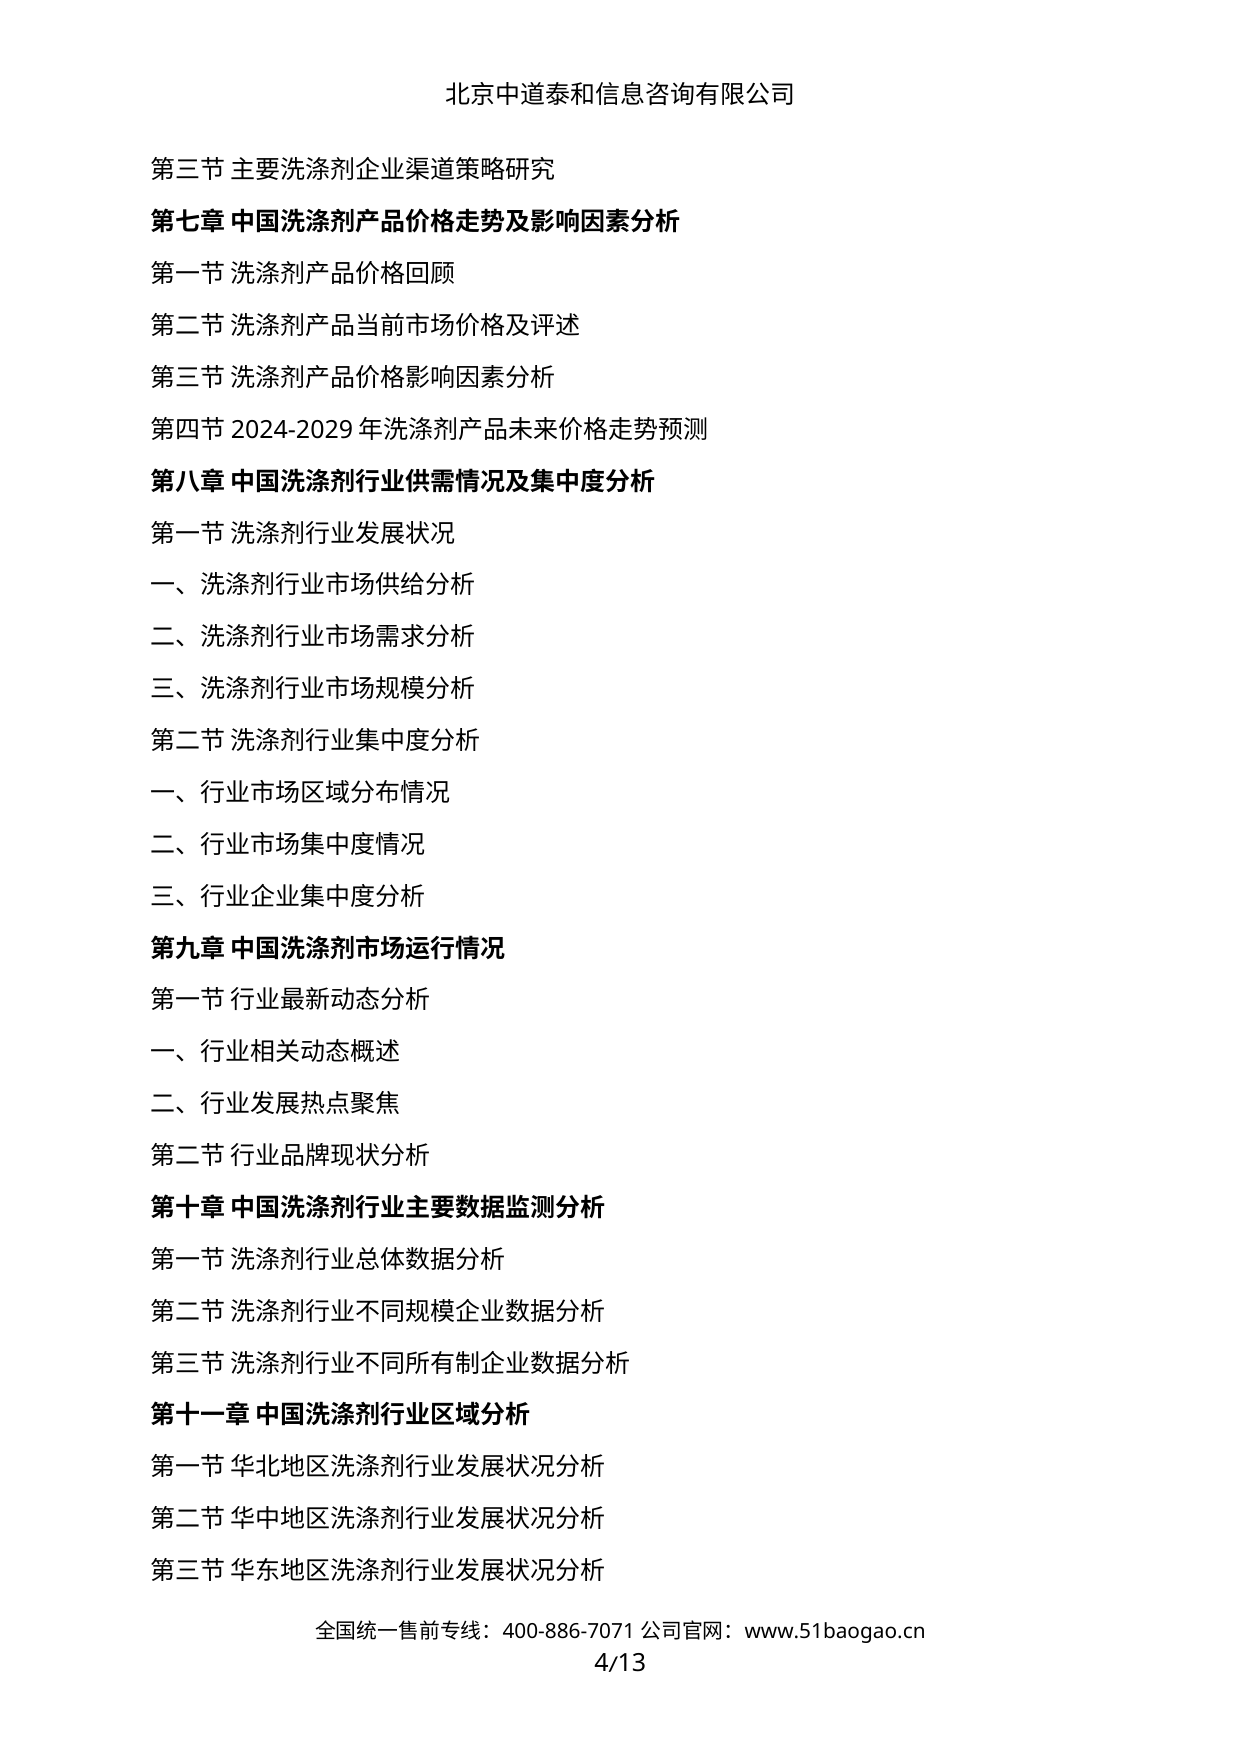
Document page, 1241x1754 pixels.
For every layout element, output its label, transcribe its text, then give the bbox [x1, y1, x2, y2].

text 三、洗涤剂行业市场规模分析 [150, 669, 1090, 705]
text 二、洗涤剂行业市场需求分析 [150, 617, 1090, 653]
text 第十一章 中国洗涤剂行业区域分析 [150, 1395, 1090, 1431]
text 第一节 行业最新动态分析 [150, 980, 1090, 1016]
text 第二节 洗涤剂行业不同规模企业数据分析 [150, 1291, 1090, 1327]
text 第七章 中国洗涤剂产品价格走势及影响因素分析 [150, 202, 1090, 238]
text 第三节 洗涤剂产品价格影响因素分析 [150, 357, 1090, 394]
text 二、行业发展热点聚焦 [150, 1084, 1090, 1120]
text 第三节 主要洗涤剂企业渠道策略研究 [150, 150, 1090, 186]
text 第九章 中国洗涤剂市场运行情况 [150, 928, 1090, 964]
text 三、行业企业集中度分析 [150, 876, 1090, 912]
text 第八章 中国洗涤剂行业供需情况及集中度分析 [150, 461, 1090, 497]
text 第二节 洗涤剂产品当前市场价格及评述 [150, 306, 1090, 342]
text 第三节 洗涤剂行业不同所有制企业数据分析 [150, 1343, 1090, 1379]
text 一、洗涤剂行业市场供给分析 [150, 565, 1090, 601]
text 第十章 中国洗涤剂行业主要数据监测分析 [150, 1187, 1090, 1224]
text 第一节 洗涤剂行业发展状况 [150, 513, 1090, 549]
text 第一节 华北地区洗涤剂行业发展状况分析 [150, 1447, 1090, 1483]
text 第一节 洗涤剂产品价格回顾 [150, 254, 1090, 290]
text 二、行业市场集中度情况 [150, 824, 1090, 861]
text 第三节 华东地区洗涤剂行业发展状况分析 [150, 1551, 1090, 1587]
text 一、行业市场区域分布情况 [150, 772, 1090, 809]
text 第二节 行业品牌现状分析 [150, 1136, 1090, 1172]
text 一、行业相关动态概述 [150, 1032, 1090, 1068]
text 第二节 华中地区洗涤剂行业发展状况分析 [150, 1499, 1090, 1535]
text 第一节 洗涤剂行业总体数据分析 [150, 1239, 1090, 1276]
text 第四节 2024-2029年洗涤剂产品未来价格走势预测 [150, 409, 1090, 446]
text 第二节 洗涤剂行业集中度分析 [150, 721, 1090, 757]
